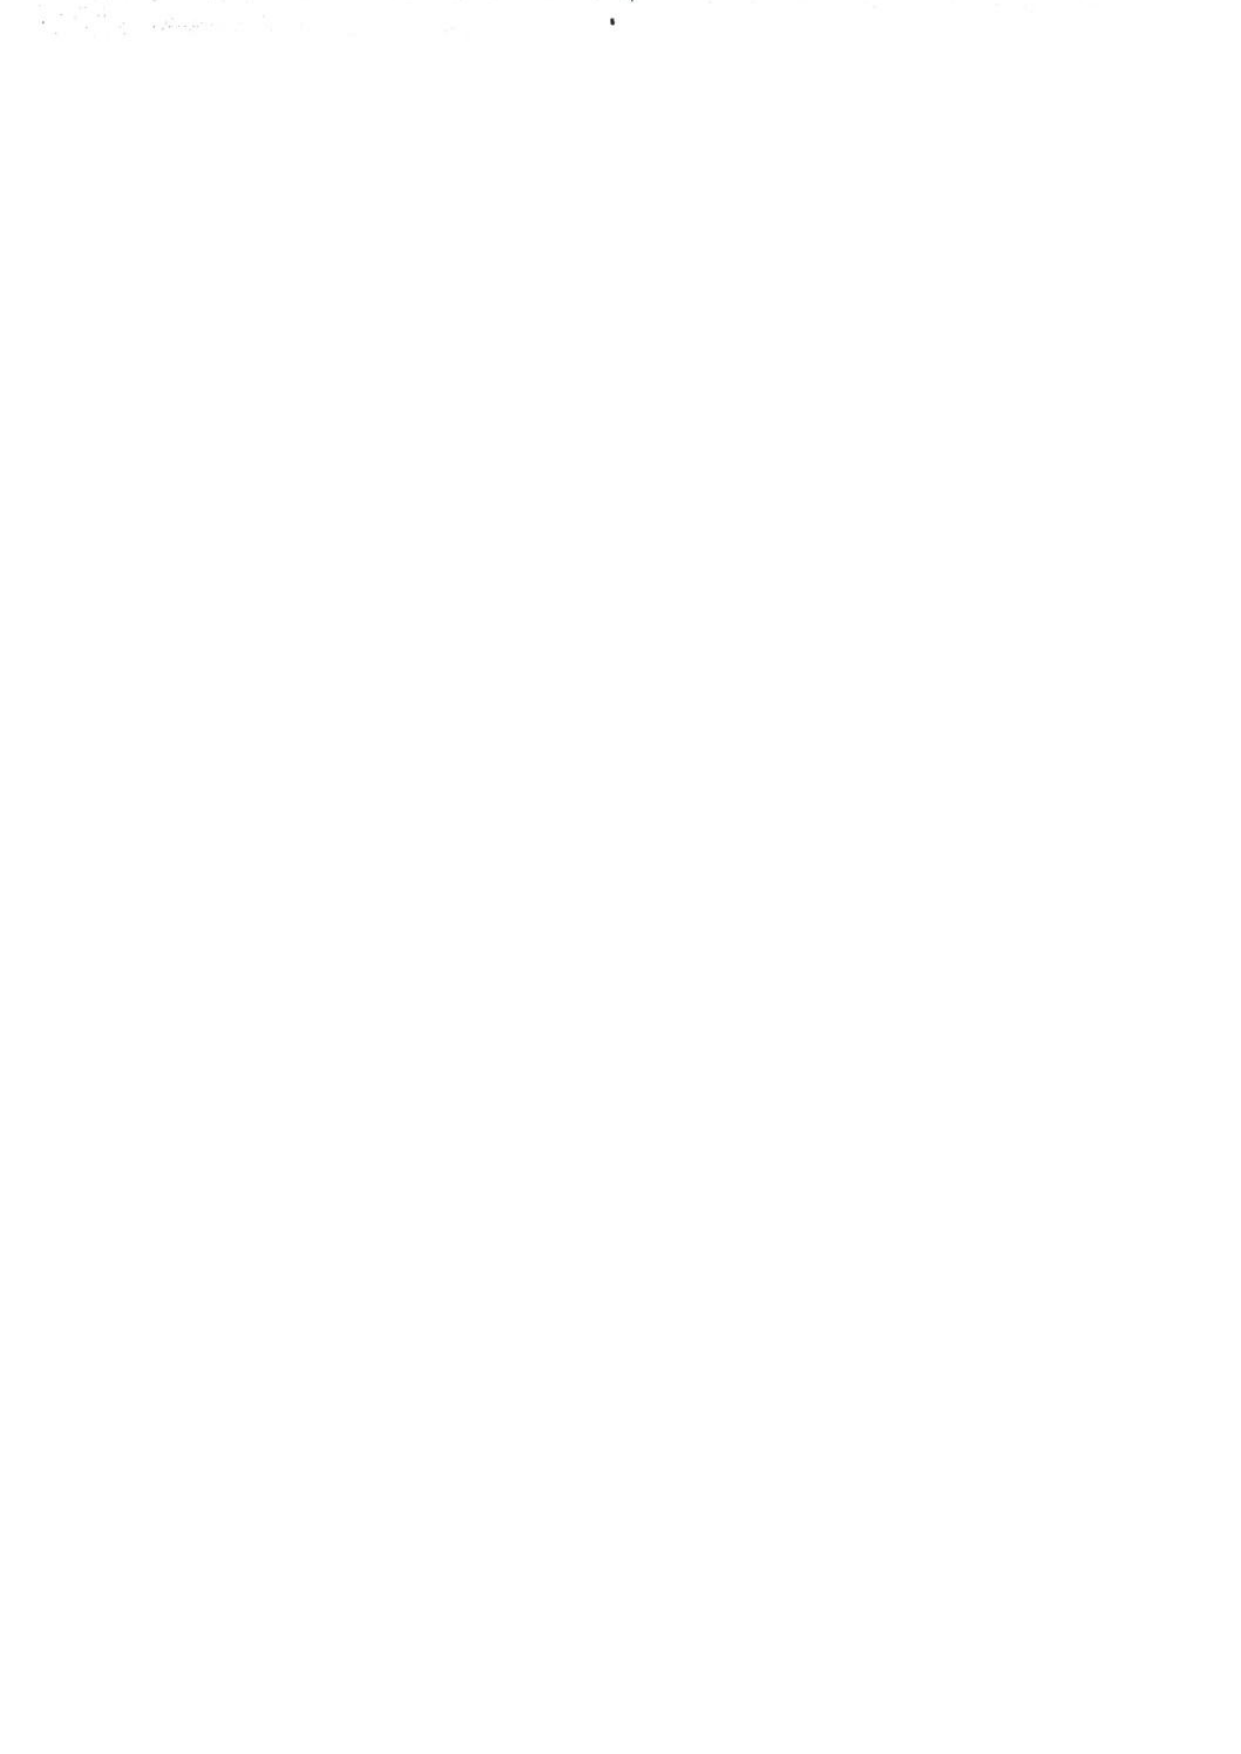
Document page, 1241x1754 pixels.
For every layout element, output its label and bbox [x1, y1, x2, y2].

picture [0, 0, 1241, 47]
